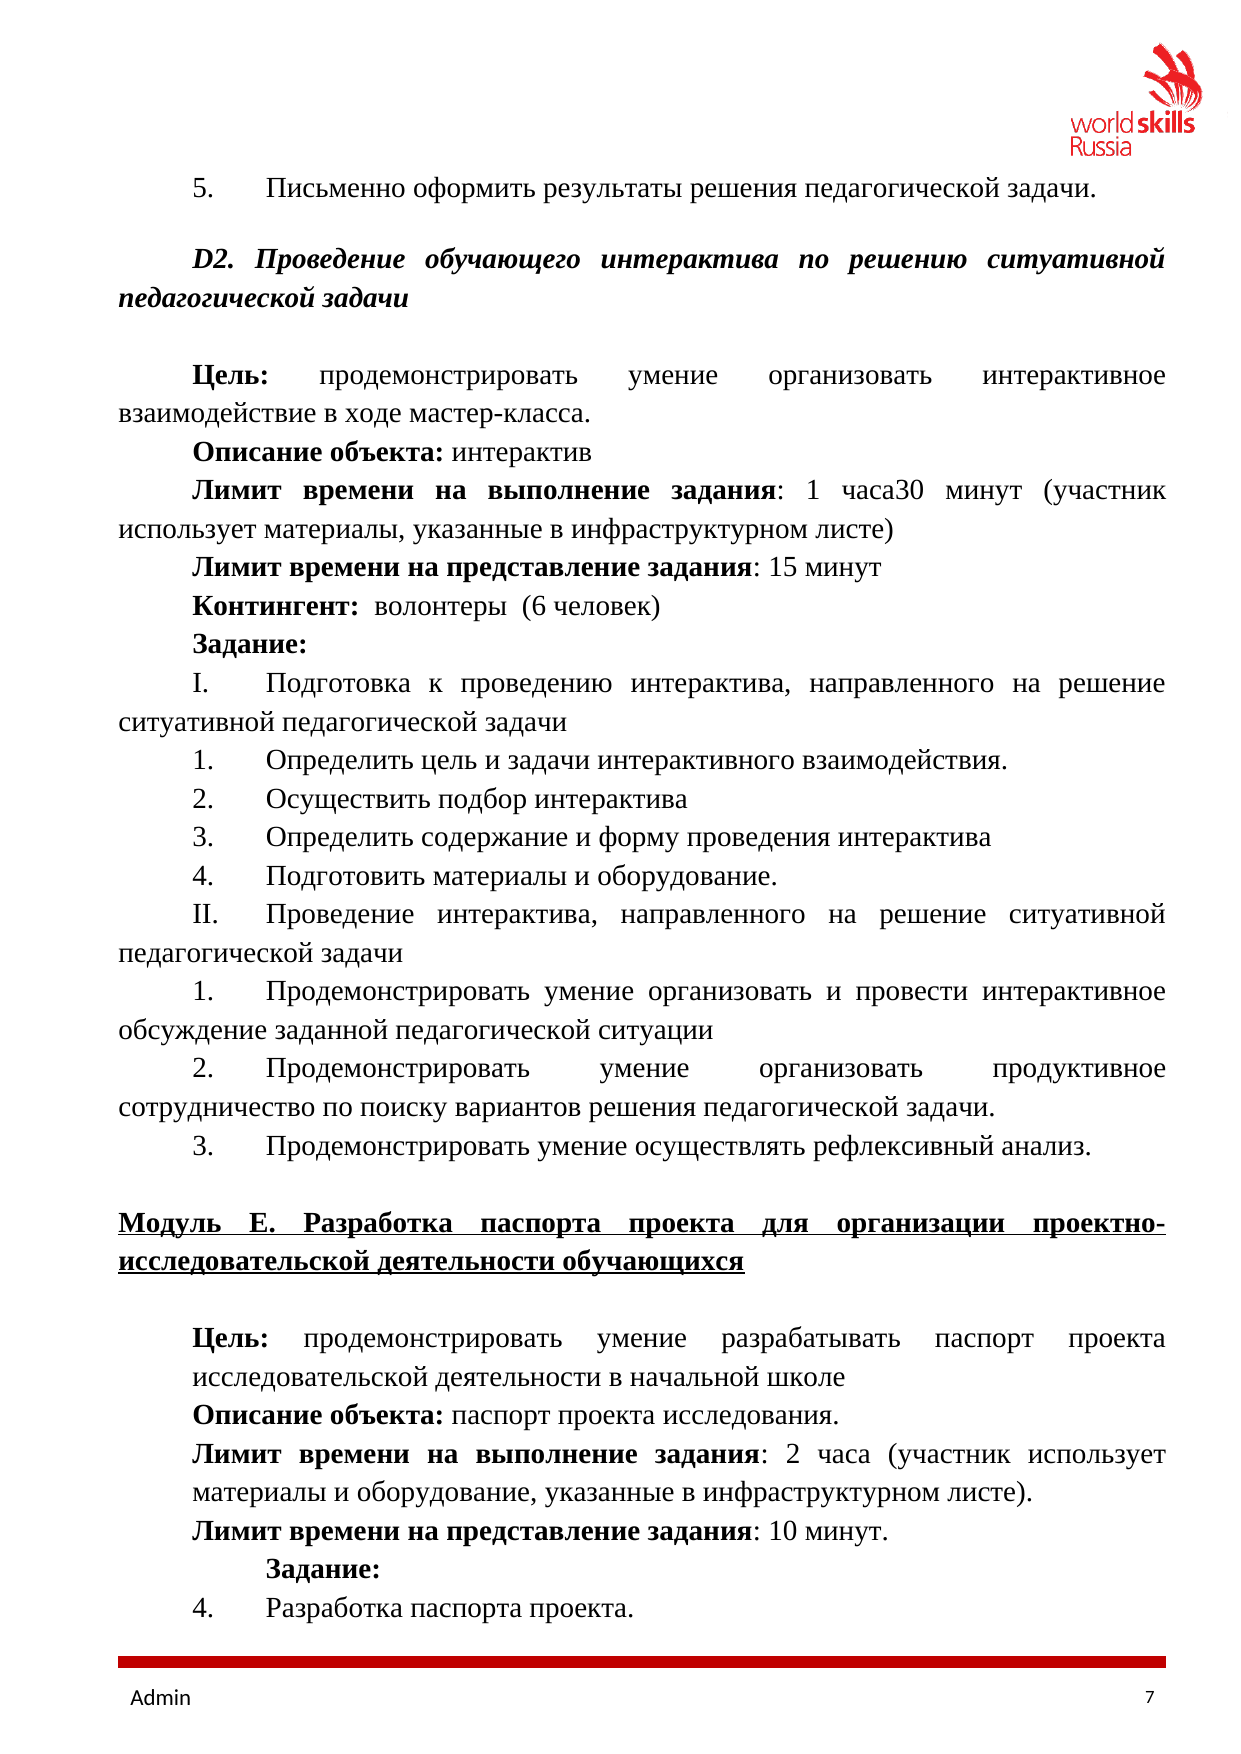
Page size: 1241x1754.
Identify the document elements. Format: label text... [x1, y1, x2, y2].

text Цель: продемонстрировать умение организовать интерактивное взаимодействие в ходе мастер-класса. [118, 357, 1166, 429]
text Описание объекта: паспорт проекта исследования. [192, 1397, 1166, 1431]
text Описание объекта: интерактив [118, 434, 1166, 467]
list Задание: [265, 1552, 1166, 1585]
text 1. Определить цель и задачи интерактивного взаимодействия. [118, 742, 1166, 776]
list Модуль E. Разработка паспорта проекта для организации проектно-исследовательской деятельности обучающихся [118, 1205, 1166, 1234]
picture [1071, 42, 1228, 156]
text II. Проведение интерактива, направленного на решение ситуативной педагогической задачи [118, 896, 1166, 968]
text Контингент: волонтеры (6 человек) [118, 588, 1166, 622]
text Цель: продемонстрировать умение разрабатывать паспорт проекта исследовательской деятельности в начальной школе [192, 1320, 1166, 1392]
text 2. Осуществить подбор интерактива [118, 781, 1166, 814]
text 4. Подготовить материалы и оборудование. [118, 858, 1166, 891]
text 3. Продемонстрировать умение осуществлять рефлексивный анализ. [118, 1128, 1166, 1161]
text I. Подготовка к проведению интерактива, направленного на решение ситуативной педагогической задачи [118, 665, 1166, 737]
list Модуль E. Разработка паспорта проекта для организации проектно-исследовательской деятельности обучающихся [118, 1235, 1166, 1277]
text Задание: [118, 627, 1166, 660]
text 1. Продемонстрировать умение организовать и провести интерактивное обсуждение заданной педагогической ситуации [118, 973, 1166, 1046]
text Лимит времени на выполнение задания: 2 часа (участник использует материалы и оборудование, указанные в инфраструктурном листе). [192, 1436, 1166, 1508]
text 2. Продемонстрировать умение организовать продуктивное сотрудничество по поиску вариантов решения педагогической задачи. [118, 1051, 1166, 1123]
text Лимит времени на представление задания: 15 минут [118, 549, 1166, 583]
text 3. Определить содержание и форму проведения интерактива [118, 819, 1166, 853]
text D2. Проведение обучающего интерактива по решению ситуативной педагогической задачи [118, 241, 1166, 313]
text 5. Письменно оформить результаты решения педагогической задачи. [118, 170, 1166, 203]
text Лимит времени на представление задания: 10 минут. [192, 1513, 1166, 1547]
text Лимит времени на выполнение задания: 1 часа30 минут (участник использует материалы, указанные в инфраструктурном листе) [118, 472, 1166, 544]
list Разработка паспорта проекта. [192, 1590, 1166, 1624]
